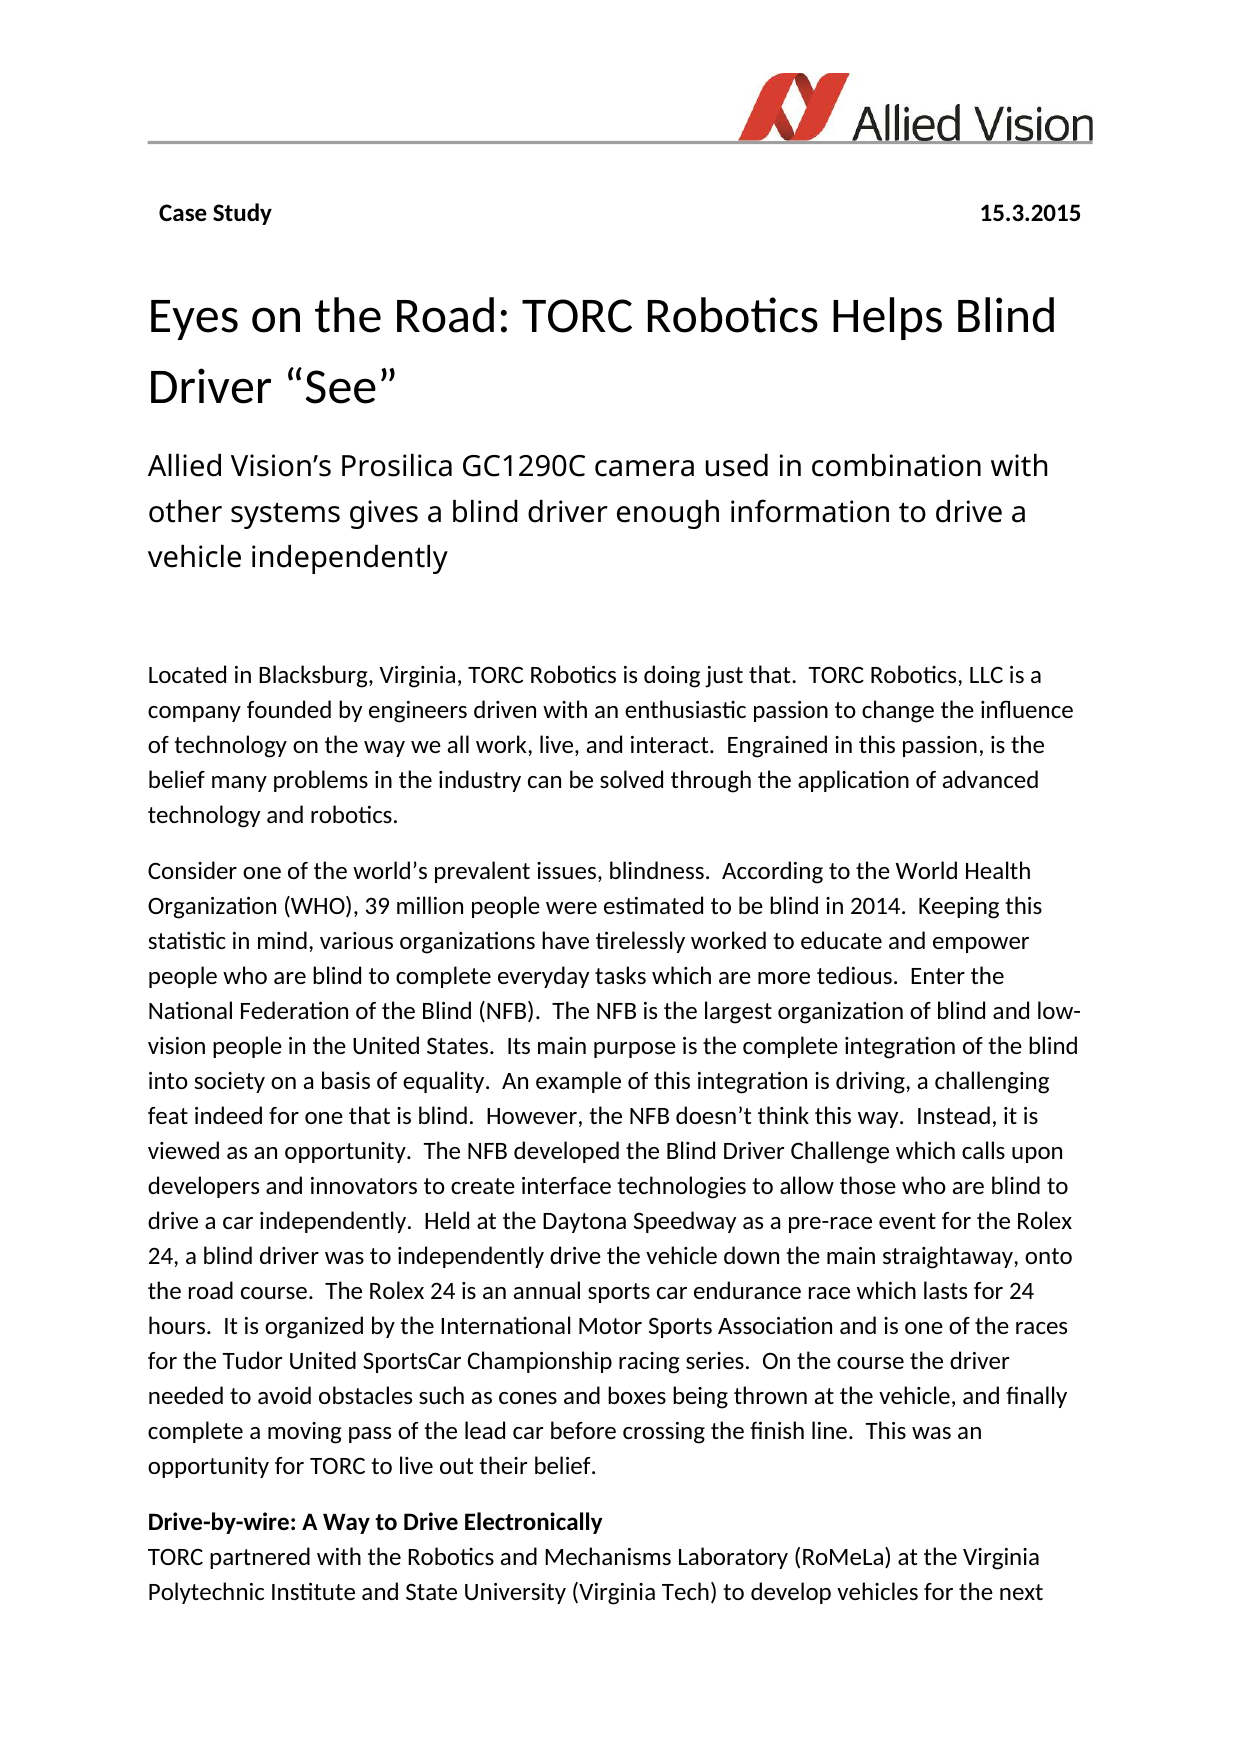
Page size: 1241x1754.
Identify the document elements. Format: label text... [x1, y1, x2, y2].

text Allied Vision’s Prosilica GC1290C camera used in combination with other systems gives a blind driver enough information to drive a vehicle independently [148, 445, 1093, 576]
table_header Case Study [148, 197, 620, 231]
picture [738, 73, 1093, 141]
text Eyes on the Road: TORC Robotics Helps Blind Driver “See” [148, 284, 1093, 416]
text Located in Blacksburg, Virginia, TORC Robotics is doing just that. TORC Robotics, LLC is a company founded by engineers driven with an enthusiastic passion to change the influence of technology on the way we all work, live, and interact. Engrained in this passion, is the belief many problems in the industry can be solved through the application of advanced technology and robotics. [148, 659, 1093, 829]
table_header 15.3.2015 [620, 197, 1093, 231]
text Consider one of the world’s prevalent issues, blindness. According to the World Health Organization (WHO), 39 million people were estimated to be blind in 2014. Keeping this statistic in mind, various organizations have tirelessly worked to educate and empower people who are blind to complete everyday tasks which are more tedious. Enter the National Federation of the Blind (NFB). The NFB is the largest organization of blind and low-vision people in the United States. Its main purpose is the complete integration of the blind into society on a basis of equality. An example of this integration is driving, a challenging feat indeed for one that is blind. However, the NFB doesn’t think this way. Instead, it is viewed as an opportunity. The NFB developed the Blind Driver Challenge which calls upon developers and innovators to create interface technologies to allow those who are blind to drive a car independently. Held at the Daytona Speedway as a pre-race event for the Rolex 24, a blind driver was to independently drive the vehicle down the main straightaway, onto the road course. The Rolex 24 is an annual sports car endurance race which lasts for 24 hours. It is organized by the International Motor Sports Association and is one of the races for the Tudor United SportsCar Championship racing series. On the course the driver needed to avoid obstacles such as cones and boxes being thrown at the vehicle, and finally complete a moving pass of the lead car before crossing the finish line. This was an opportunity for TORC to live out their belief. [148, 855, 1093, 1480]
